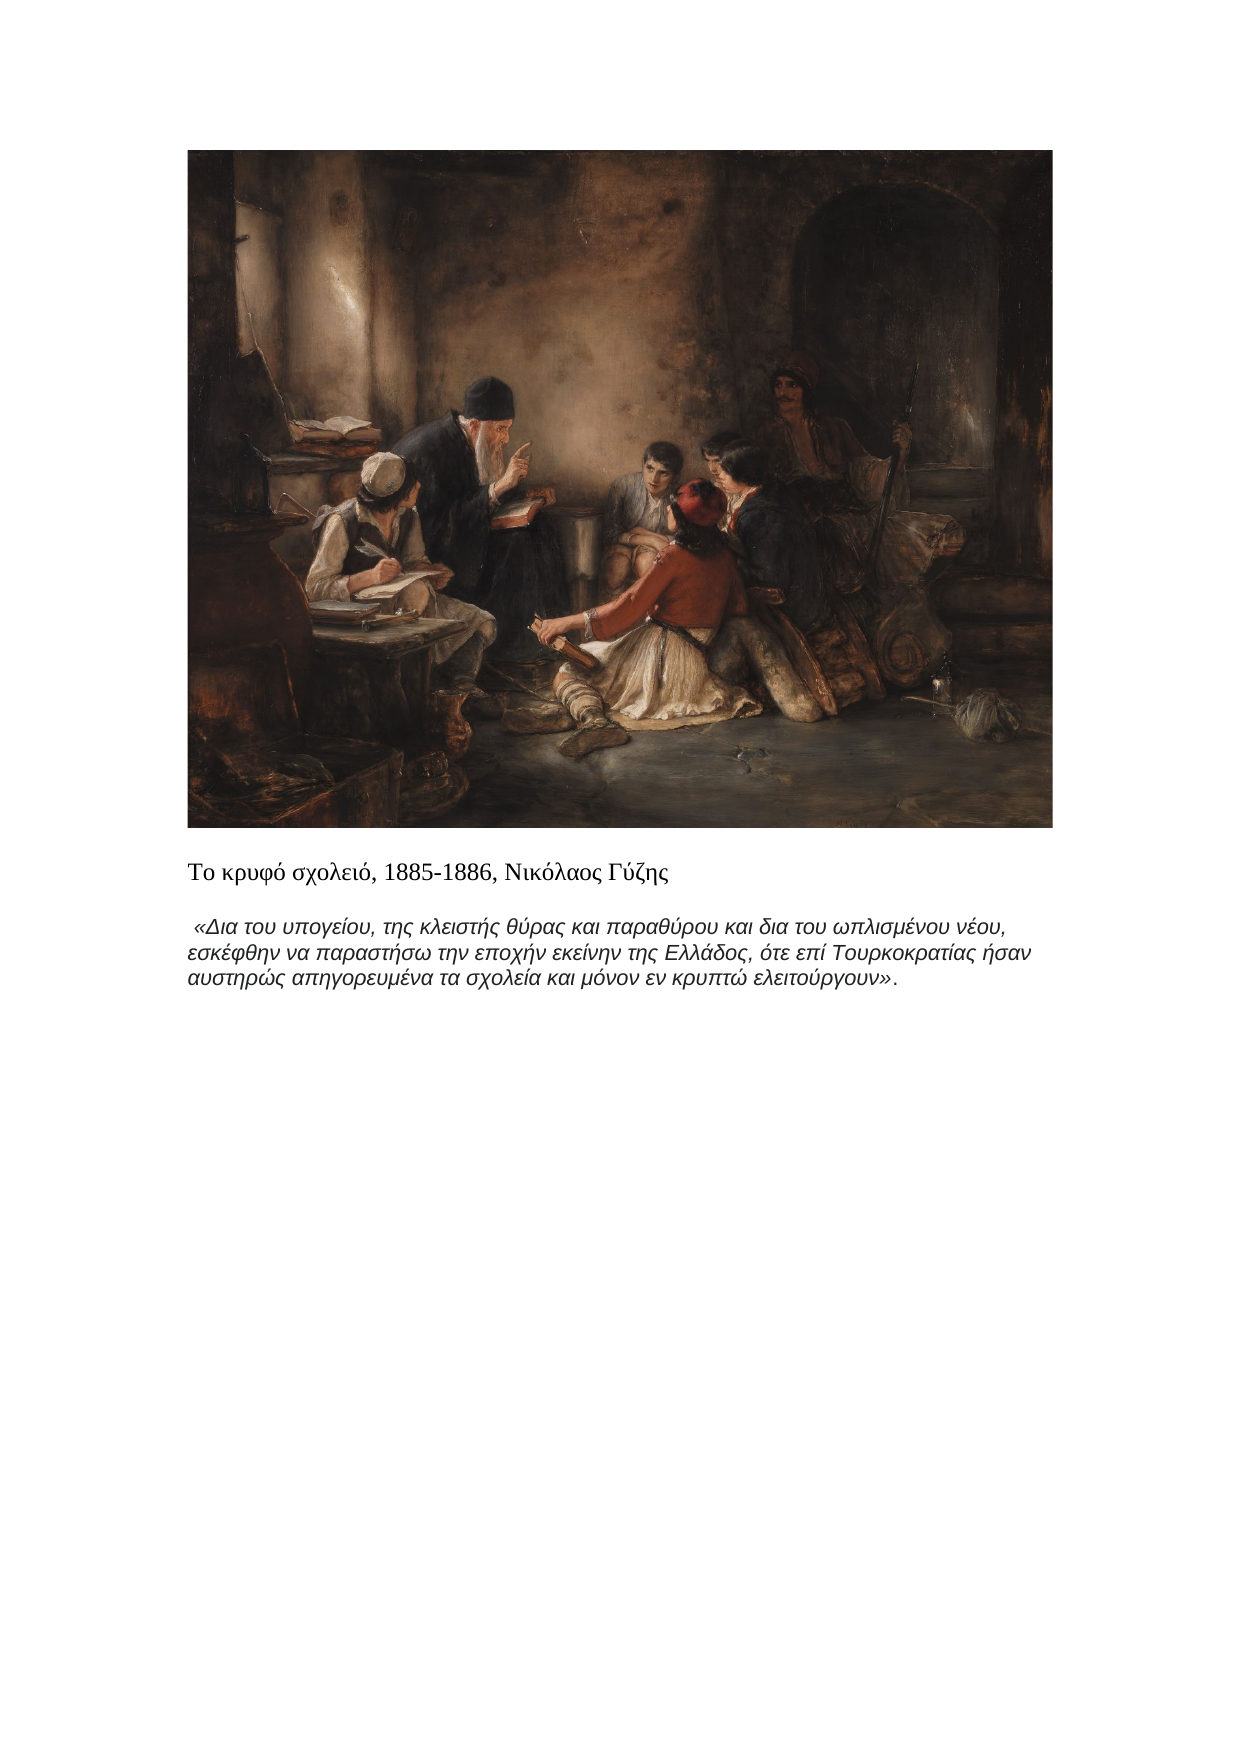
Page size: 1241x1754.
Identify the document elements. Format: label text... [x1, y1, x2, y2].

text Το κρυφό σχολειό, 1885-1886, Νικόλαος Γύζης [187, 857, 1053, 886]
picture [187, 150, 1053, 828]
text «Δια του υπογείου, της κλειστής θύρας και παραθύρου και δια του ωπλισμένου νέου, εσκέφθην να παραστήσω την εποχήν εκείνην της Ελλάδος, ότε επί Τουρκοκρατίας ήσαν αυστηρώς απηγορευμένα τα σχολεία και μόνον εν κρυπτώ ελειτούργουν». [187, 914, 1053, 990]
